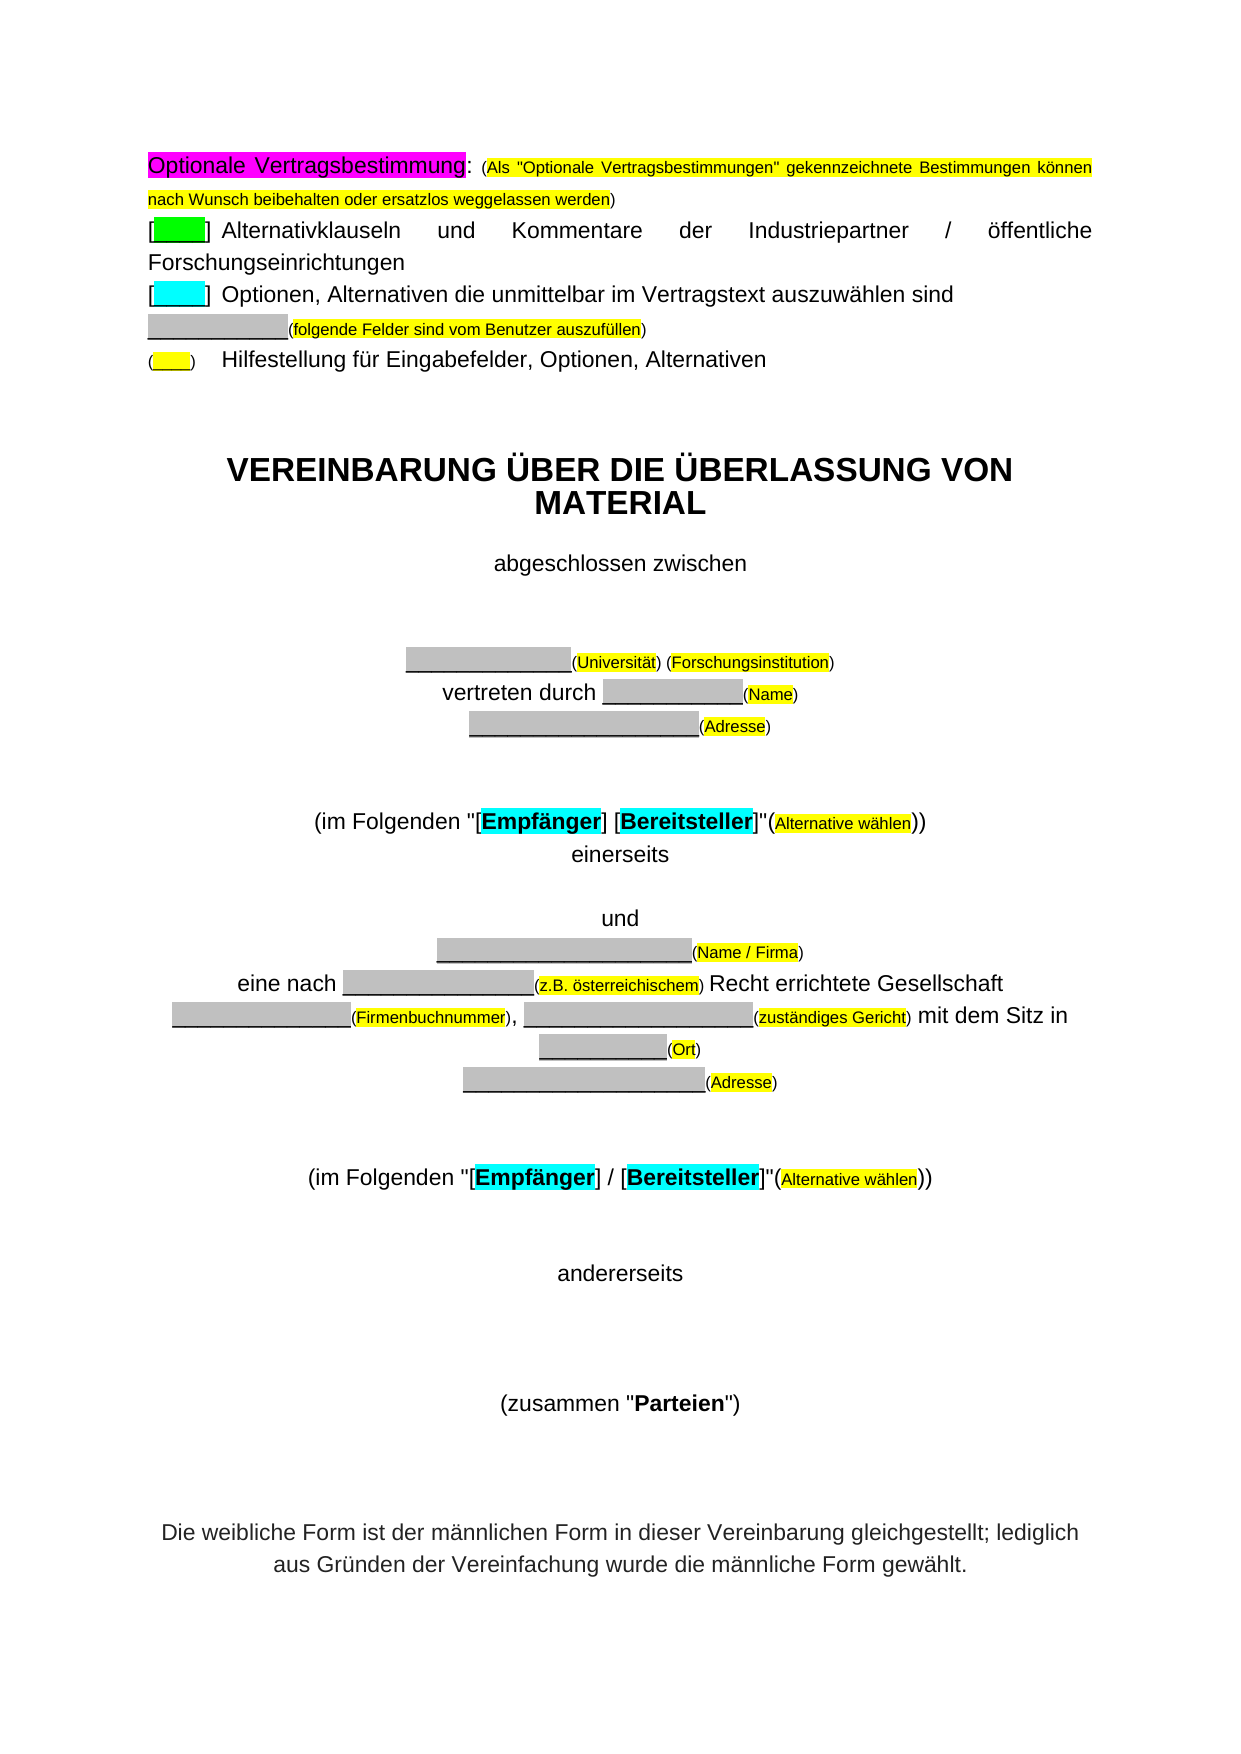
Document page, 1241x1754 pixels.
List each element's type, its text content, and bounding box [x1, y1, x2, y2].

text (zusammen "Parteien") [148, 1385, 1093, 1417]
text ______________(Firmenbuchnummer), __________________(zuständiges Gericht) mit dem Sitz in __________(Ort) [148, 998, 1093, 1062]
text vertreten durch ___________(Name) [148, 675, 1093, 707]
text Die weibliche Form ist der männlichen Form in dieser Vereinbarung gleichgestellt; lediglich aus Gründen der Vereinfachung wurde die männliche Form gewählt. [148, 1514, 1093, 1579]
text andererseits [148, 1256, 1093, 1288]
text abgeschlossen zwischen [148, 546, 1093, 578]
text (im Folgenden "[Empfänger] [Bereitsteller]"(Alternative wählen)) [148, 804, 1093, 836]
text und [148, 901, 1093, 933]
text Optionale Vertragsbestimmung: (Als "Optionale Vertragsbestimmungen" gekennzeichnete Bestimmungen können nach Wunsch beibehalten oder ersatzlos weggelassen werden) [148, 148, 1093, 212]
text (im Folgenden "[Empfänger] / [Bereitsteller]"(Alternative wählen)) [148, 1159, 1093, 1191]
text __________________(Adresse) [148, 707, 1093, 739]
text ____________________(Name / Firma) [148, 933, 1093, 965]
text ___________(folgende Felder sind vom Benutzer auszufüllen) [148, 309, 1093, 341]
text _____________(Universität) (Forschungsinstitution) [148, 642, 1093, 675]
text VEREINBARUNG ÜBER DIE ÜBERLASSUNG VON MATERIAL [148, 456, 1093, 521]
text einerseits [148, 836, 1093, 868]
text [____] Alternativklauseln und Kommentare der Industriepartner / öffentliche Forschungseinrichtungen [148, 212, 1093, 277]
text (____) Hilfestellung für Eingabefelder, Optionen, Alternativen [148, 341, 1093, 374]
text ___________________(Adresse) [148, 1062, 1093, 1094]
text [____] Optionen, Alternativen die unmittelbar im Vertragstext auszuwählen sind [148, 277, 1093, 309]
text eine nach _______________(z.B. österreichischem) Recht errichtete Gesellschaft [148, 965, 1093, 998]
